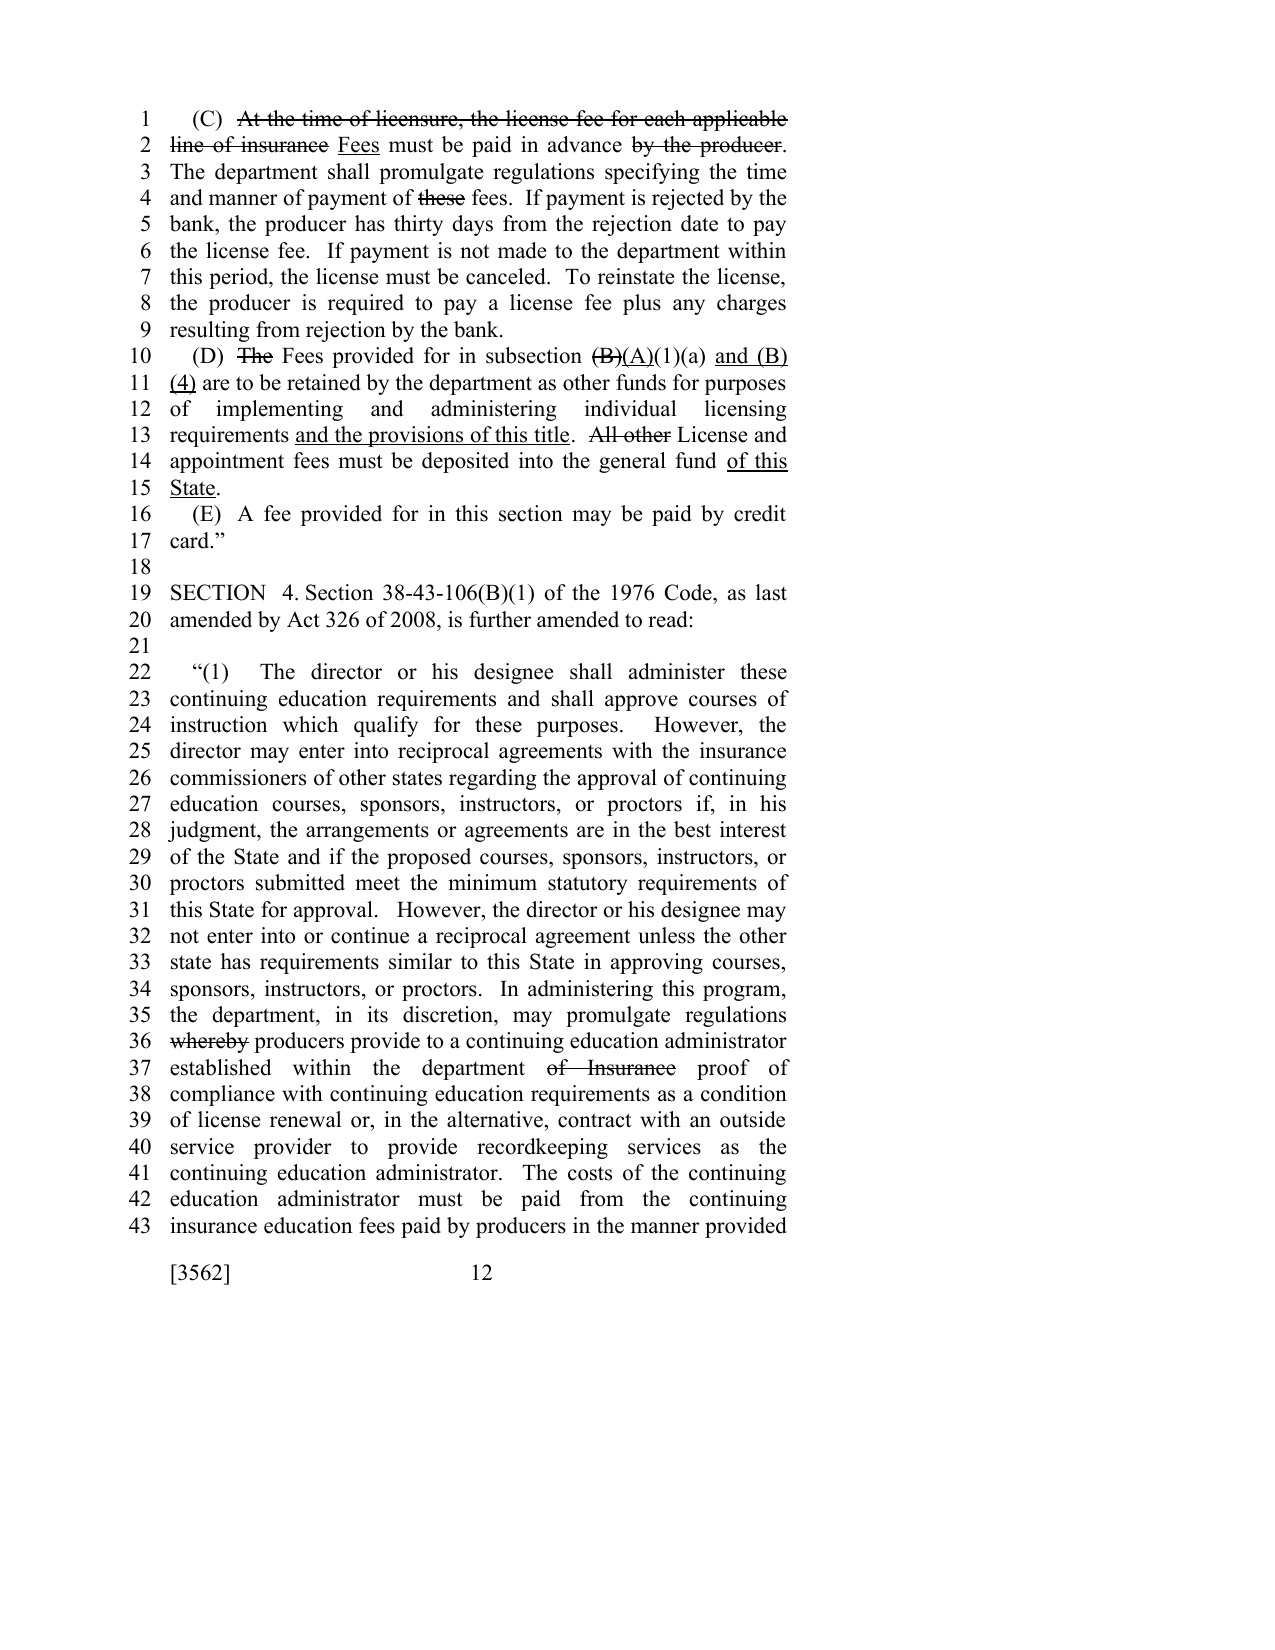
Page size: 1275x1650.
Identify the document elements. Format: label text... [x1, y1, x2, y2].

text (D) The Fees provided for in subsection (B)(A)(1)(a) and (B)(4) are to be retained by the department as other funds for purposes of implementing and administering individual licensing requirements and the provisions of this title. All other License and appointment fees must be deposited into the general fund of this State. [169, 342, 787, 500]
text SECTION 4. Section 38-43-106(B)(1) of the 1976 Code, as last amended by Act 326 of 2008, is further amended to read: [169, 579, 787, 632]
text (E) A fee provided for in this section may be paid by credit card.” [169, 500, 787, 553]
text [169, 658, 787, 1238]
text (C) At the time of licensure, the license fee for each applicable line of insurance Fees must be paid in advance by the producer. The department shall promulgate regulations specifying the time and manner of payment of these fees. If payment is rejected by the bank, the producer has thirty days from the rejection date to pay the license fee. If payment is not made to the department within this period, the license must be canceled. To reinstate the license, the producer is required to pay a license fee plus any charges resulting from rejection by the bank. [169, 105, 787, 342]
